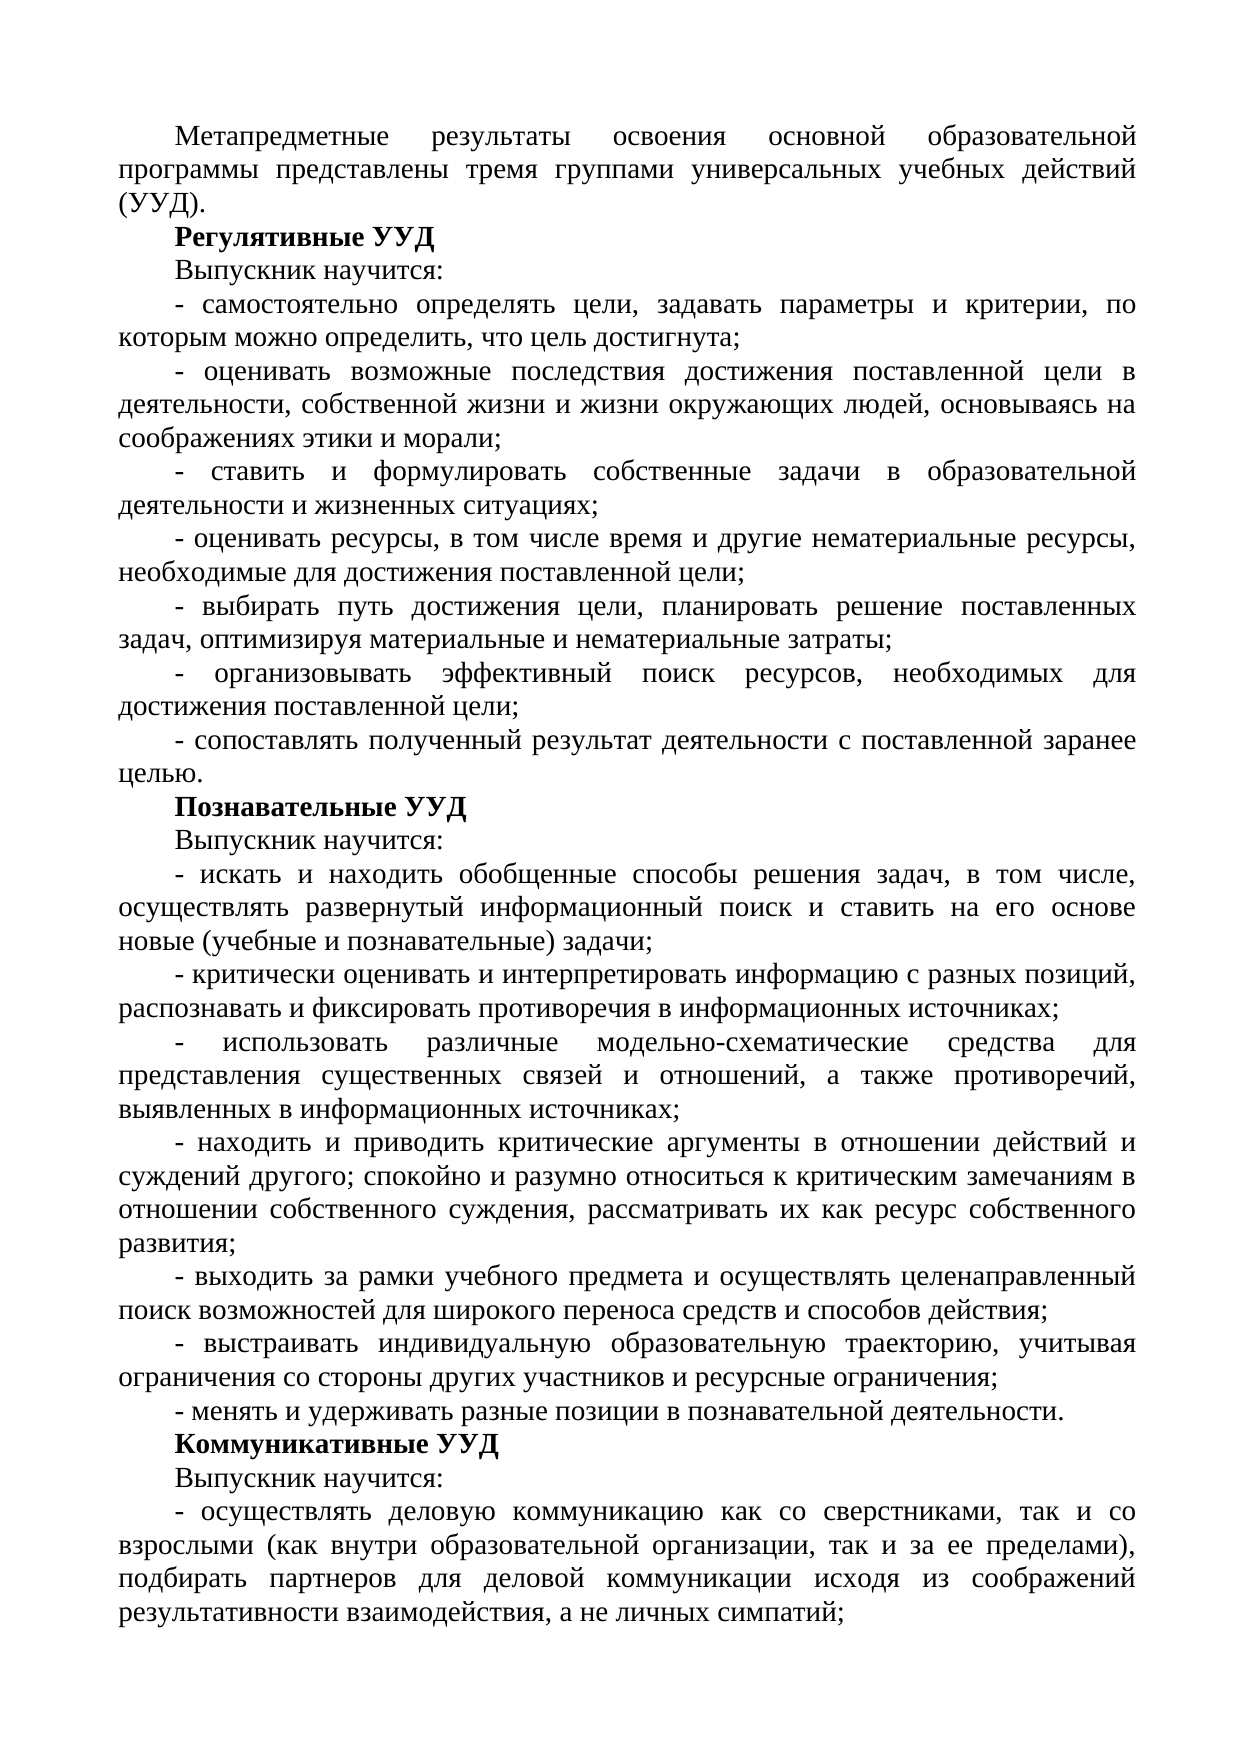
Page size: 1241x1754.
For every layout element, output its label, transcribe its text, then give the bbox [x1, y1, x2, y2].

text Коммуникативные УУД [118, 1426, 1137, 1460]
text Выпускник научится: [118, 252, 1137, 286]
text - выстраивать индивидуальную образовательную траекторию, учитывая ограничения со стороны других участников и ресурсные ограничения; [118, 1326, 1137, 1393]
text - сопоставлять полученный результат деятельности с поставленной заранее целью. [118, 722, 1137, 789]
text - менять и удерживать разные позиции в познавательной деятельности. [118, 1393, 1137, 1426]
text - искать и находить обобщенные способы решения задач, в том числе, осуществлять развернутый информационный поиск и ставить на его основе новые (учебные и познавательные) задачи; [118, 856, 1137, 957]
text - организовывать эффективный поиск ресурсов, необходимых для достижения поставленной цели; [118, 655, 1137, 722]
text - осуществлять деловую коммуникацию как со сверстниками, так и со взрослыми (как внутри образовательной организации, так и за ее пределами), подбирать партнеров для деловой коммуникации исходя из соображений результативности взаимодействия, а не личных симпатий; [118, 1493, 1137, 1627]
text - находить и приводить критические аргументы в отношении действий и суждений другого; спокойно и разумно относиться к критическим замечаниям в отношении собственного суждения, рассматривать их как ресурс собственного развития; [118, 1124, 1137, 1258]
text Познавательные УУД [118, 789, 1137, 822]
text - использовать различные модельно-схематические средства для представления существенных связей и отношений, а также противоречий, выявленных в информационных источниках; [118, 1024, 1137, 1124]
text - ставить и формулировать собственные задачи в образовательной деятельности и жизненных ситуациях; [118, 453, 1137, 521]
text - оценивать возможные последствия достижения поставленной цели в деятельности, собственной жизни и жизни окружающих людей, основываясь на соображениях этики и морали; [118, 353, 1137, 453]
text - критически оценивать и интерпретировать информацию с разных позиций, распознавать и фиксировать противоречия в информационных источниках; [118, 957, 1137, 1024]
text Регулятивные УУД [118, 219, 1137, 252]
text Выпускник научится: [118, 822, 1137, 856]
text - самостоятельно определять цели, задавать параметры и критерии, по которым можно определить, что цель достигнута; [118, 286, 1137, 353]
text - выходить за рамки учебного предмета и осуществлять целенаправленный поиск возможностей для широкого переноса средств и способов действия; [118, 1258, 1137, 1326]
text - оценивать ресурсы, в том числе время и другие нематериальные ресурсы, необходимые для достижения поставленной цели; [118, 521, 1137, 588]
text Выпускник научится: [118, 1460, 1137, 1493]
text Метапредметные результаты освоения основной образовательной программы представлены тремя группами универсальных учебных действий (УУД). [118, 118, 1137, 219]
text - выбирать путь достижения цели, планировать решение поставленных задач, оптимизируя материальные и нематериальные затраты; [118, 588, 1137, 655]
